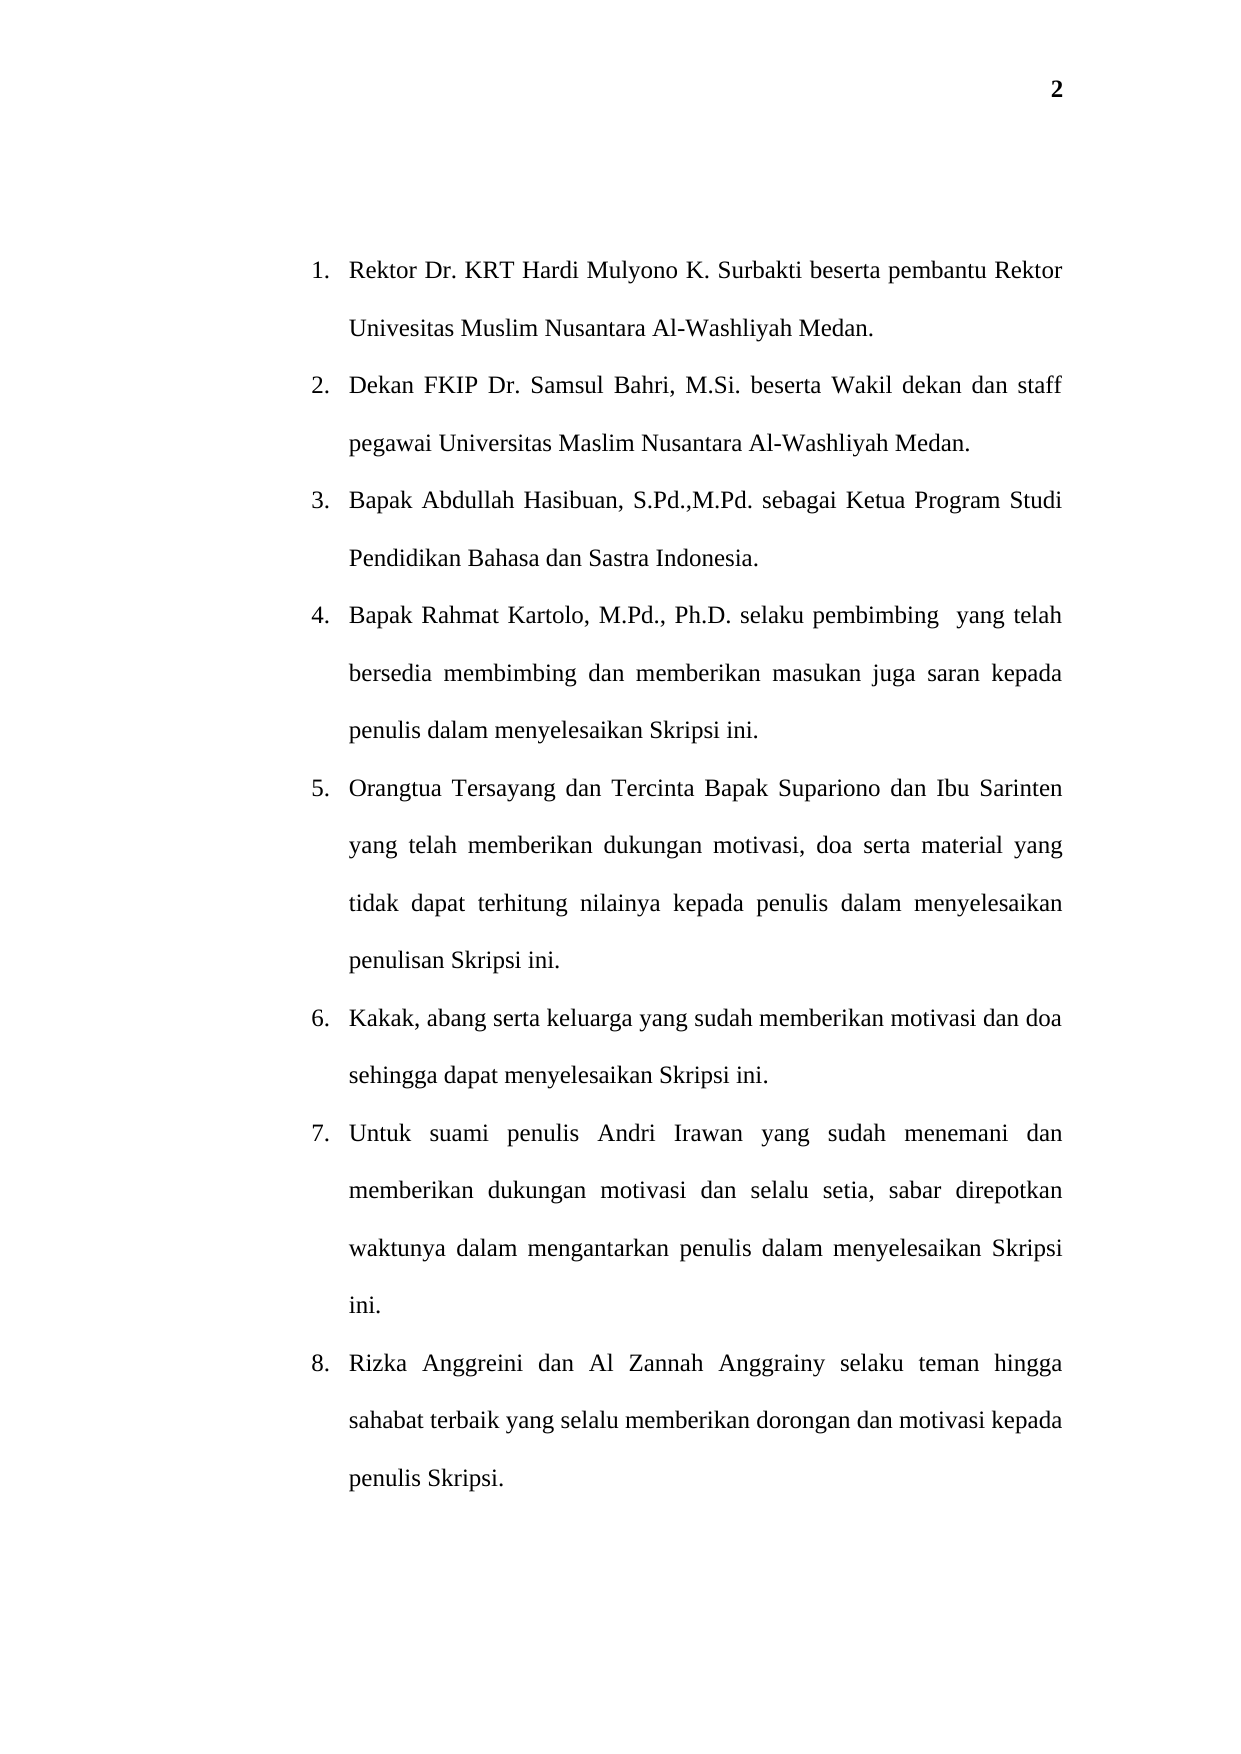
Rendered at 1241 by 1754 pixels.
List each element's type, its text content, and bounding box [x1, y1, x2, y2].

list Bapak Abdullah Hasibuan, S.Pd.,M.Pd. sebagai Ketua Program Studi Pendidikan Bahasa dan Sastra Indonesia. [311, 486, 1063, 572]
list Bapak Rahmat Kartolo, M.Pd., Ph.D. selaku pembimbing yang telah bersedia membimbing dan memberikan masukan juga saran kepada penulis dalam menyelesaikan Skripsi ini. [311, 601, 1063, 744]
list Kakak, abang serta keluarga yang sudah memberikan motivasi dan doa sehingga dapat menyelesaikan Skripsi ini. [311, 1003, 1063, 1089]
list Orangtua Tersayang dan Tercinta Bapak Supariono dan Ibu Sarinten yang telah memberikan dukungan motivasi, doa serta material yang tidak dapat terhitung nilainya kepada penulis dalam menyelesaikan penulisan Skripsi ini. [311, 773, 1063, 974]
list Dekan FKIP Dr. Samsul Bahri, M.Si. beserta Wakil dekan dan staff pegawai Universitas Maslim Nusantara Al-Washliyah Medan. [311, 371, 1063, 457]
list Rizka Anggreini dan Al Zannah Anggrainy selaku teman hingga sahabat terbaik yang selalu memberikan dorongan dan motivasi kepada penulis Skripsi. [311, 1348, 1063, 1492]
list Rektor Dr. KRT Hardi Mulyono K. Surbakti beserta pembantu Rektor Univesitas Muslim Nusantara Al-Washliyah Medan. [311, 256, 1063, 342]
list Untuk suami penulis Andri Irawan yang sudah menemani dan memberikan dukungan motivasi dan selalu setia, sabar direpotkan waktunya dalam mengantarkan penulis dalam menyelesaikan Skripsi ini. [311, 1118, 1063, 1319]
